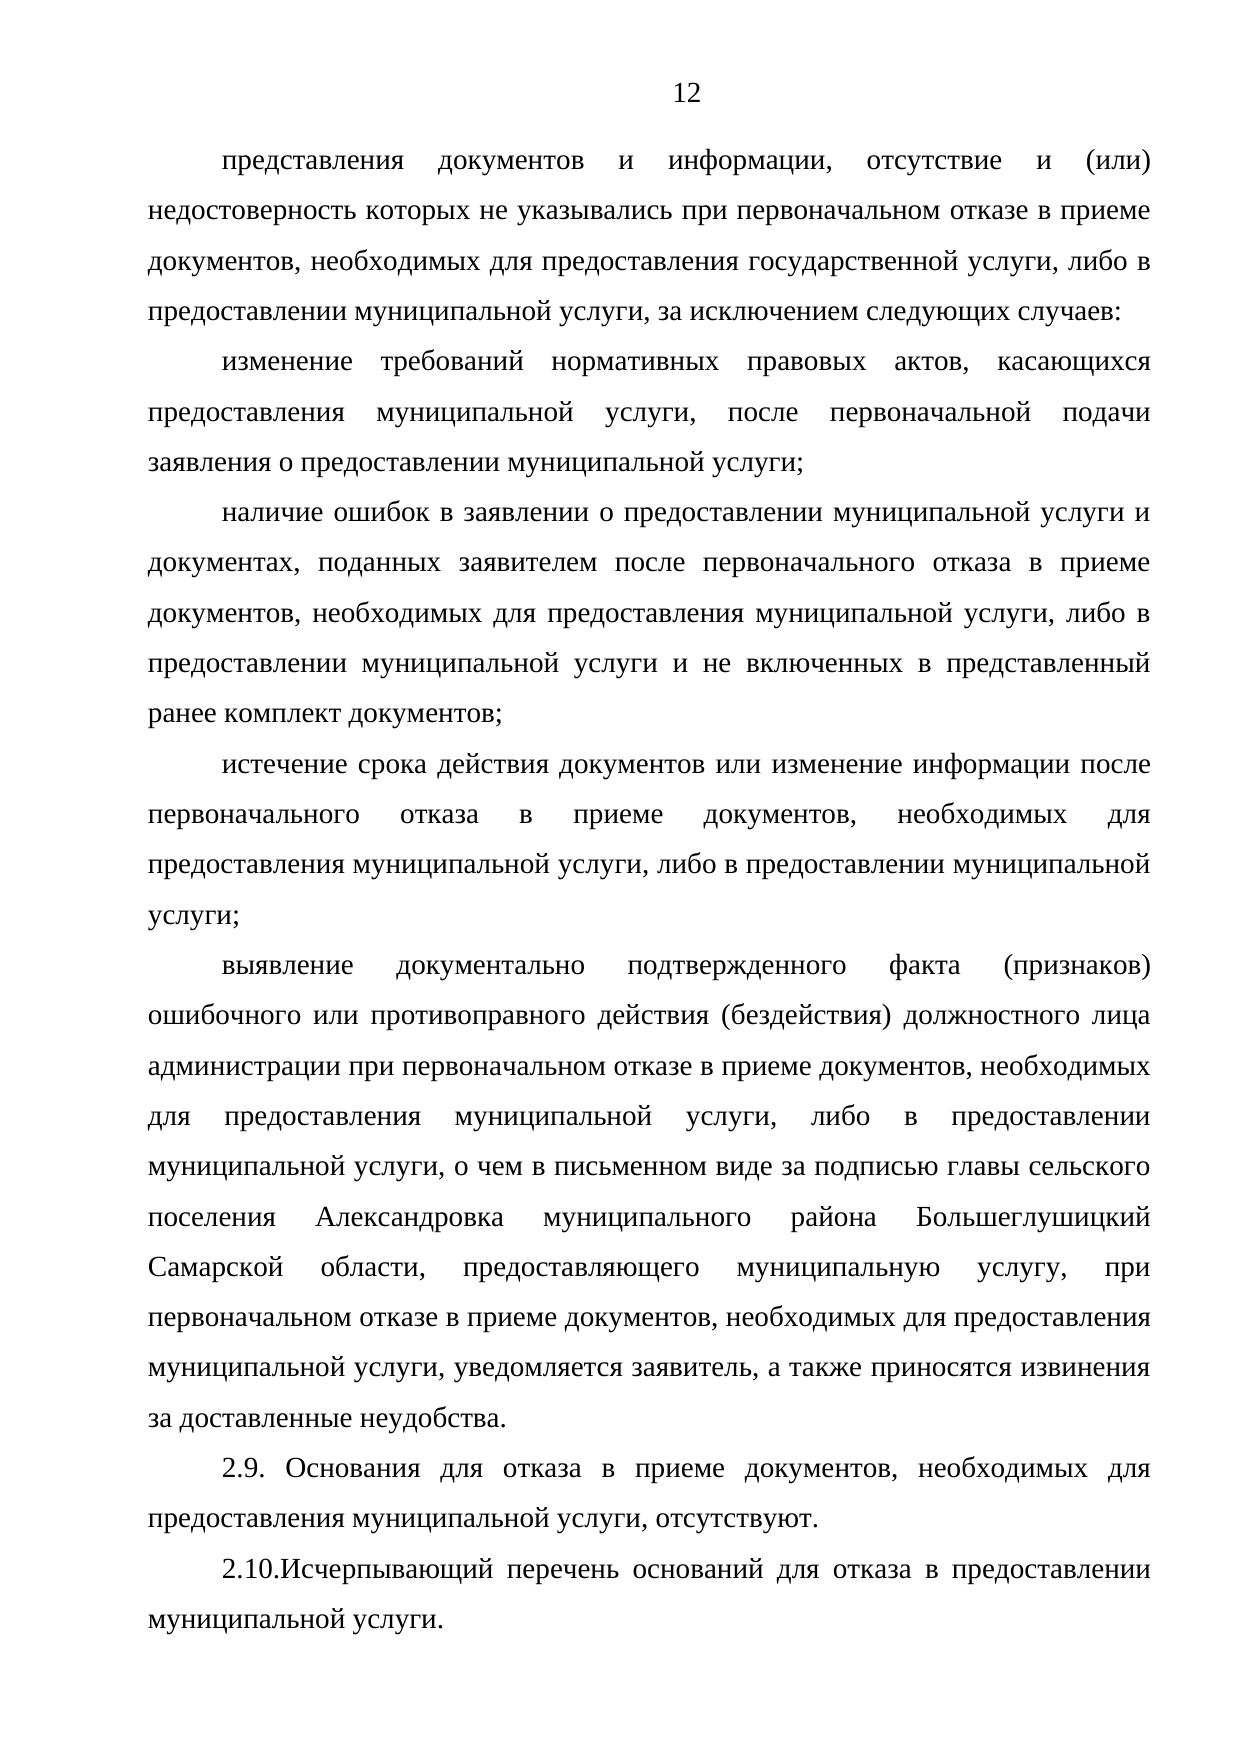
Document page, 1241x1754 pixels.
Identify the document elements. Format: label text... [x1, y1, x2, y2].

text истечение срока действия документов или изменение информации после первоначального отказа в приеме документов, необходимых для предоставления муниципальной услуги, либо в предоставлении муниципальной услуги; [148, 746, 1152, 930]
text наличие ошибок в заявлении о предоставлении муниципальной услуги и документах, поданных заявителем после первоначального отказа в приеме документов, необходимых для предоставления муниципальной услуги, либо в предоставлении муниципальной услуги и не включенных в представленный ранее комплект документов; [148, 494, 1152, 729]
text 2.9. Основания для отказа в приеме документов, необходимых для предоставления муниципальной услуги, отсутствуют. [148, 1450, 1152, 1534]
text представления документов и информации, отсутствие и (или) недостоверность которых не указывались при первоначальном отказе в приеме документов, необходимых для предоставления государственной услуги, либо в предоставлении муниципальной услуги, за исключением следующих случаев: [148, 142, 1152, 327]
text выявление документально подтвержденного факта (признаков) ошибочного или противоправного действия (бездействия) должностного лица администрации при первоначальном отказе в приеме документов, необходимых для предоставления муниципальной услуги, либо в предоставлении муниципальной услуги, о чем в письменном виде за подписью главы сельского поселения Александровка муниципального района Большеглушицкий Самарской области, предоставляющего муниципальную услугу, при первоначальном отказе в приеме документов, необходимых для предоставления муниципальной услуги, уведомляется заявитель, а также приносятся извинения за доставленные неудобства. [148, 947, 1152, 1433]
text изменение требований нормативных правовых актов, касающихся предоставления муниципальной услуги, после первоначальной подачи заявления о предоставлении муниципальной услуги; [148, 343, 1152, 477]
text 2.10.Исчерпывающий перечень оснований для отказа в предоставлении муниципальной услуги. [148, 1551, 1152, 1635]
